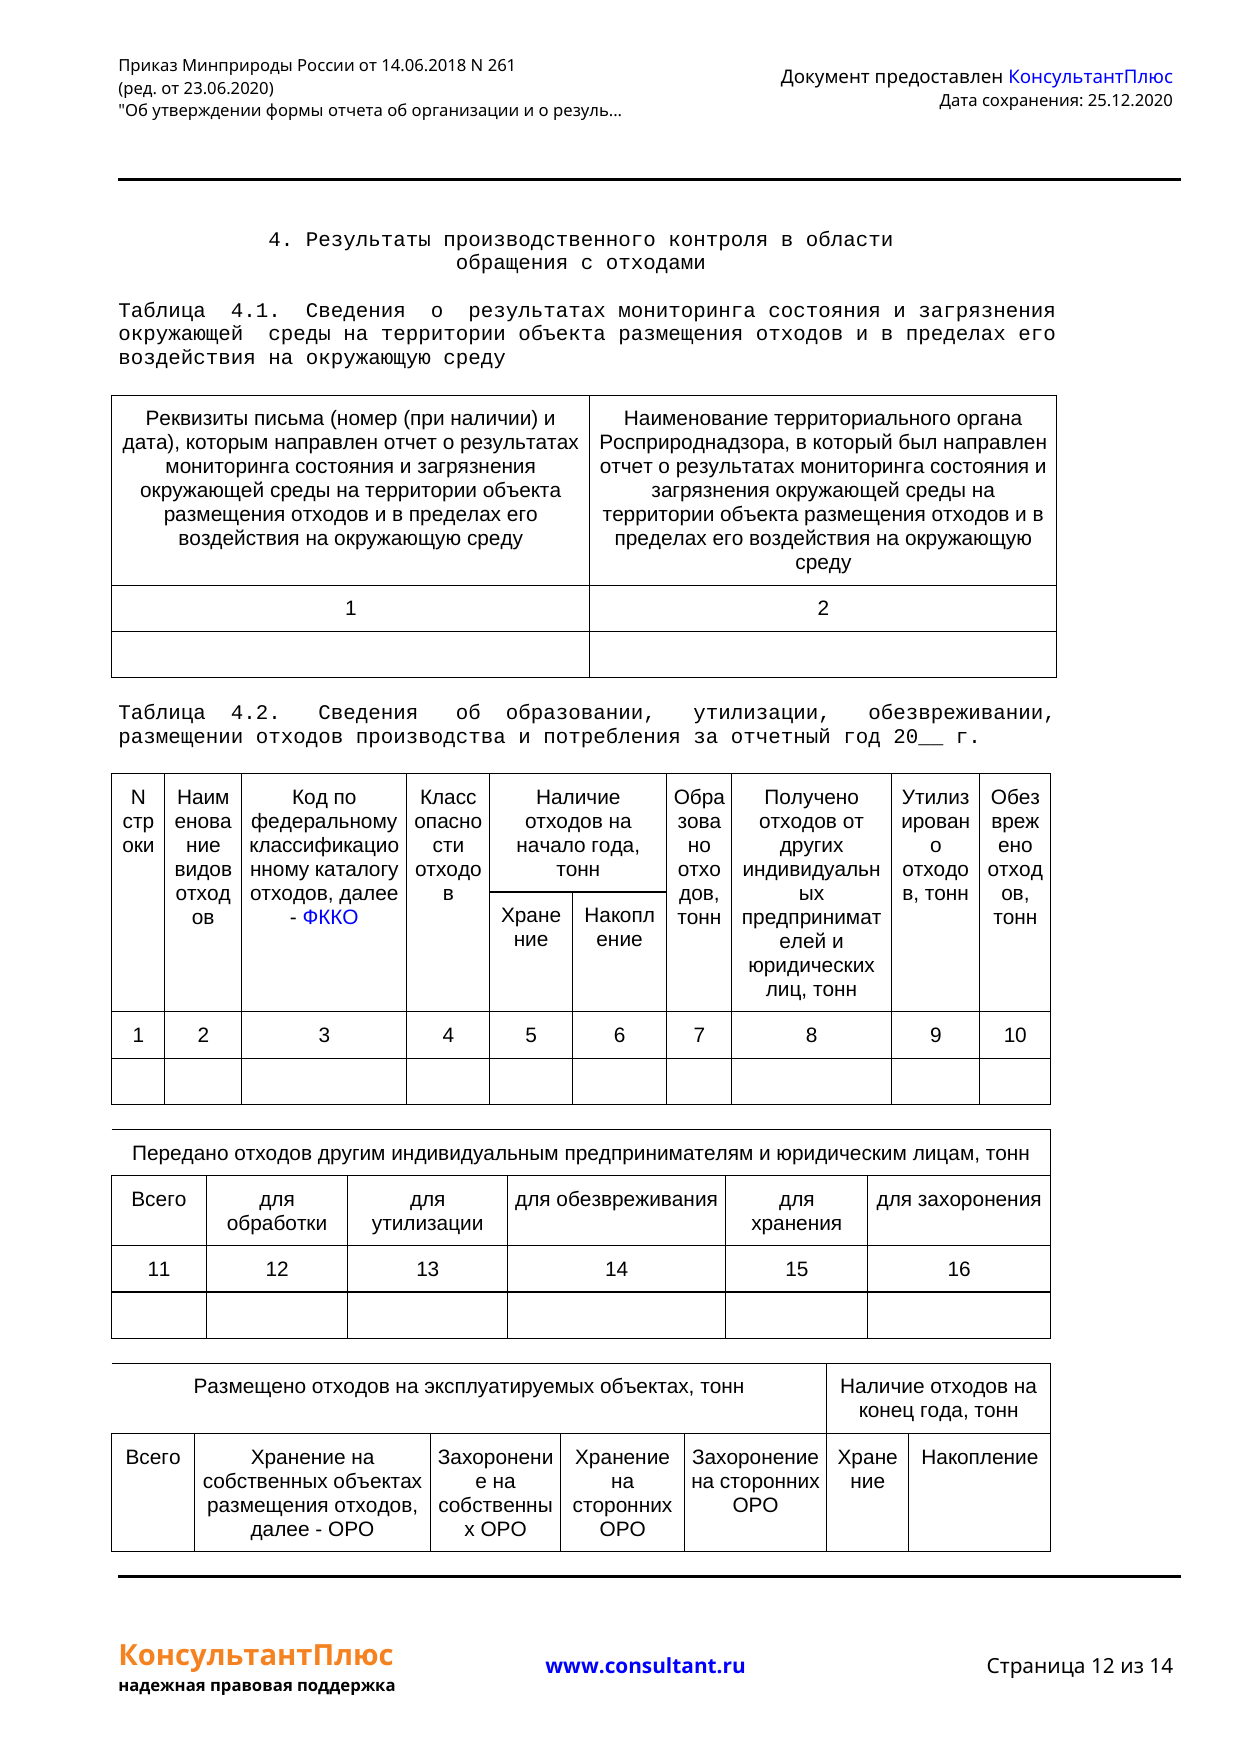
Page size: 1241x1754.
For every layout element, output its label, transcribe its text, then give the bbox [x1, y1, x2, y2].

table_cell [868, 1293, 1050, 1338]
text размещении отходов производства и потребления за отчетный год 20__ г. [118, 726, 1181, 749]
table_cell для хранения [726, 1176, 867, 1245]
table_header Получено отходов от других индивидуальных предпринимателей и юридических лиц, тонн [732, 774, 891, 1011]
table_header Класс опасности отходов [407, 774, 489, 1011]
table_cell 1 [112, 586, 589, 631]
table_cell [667, 1059, 731, 1104]
table_cell 1 [112, 1012, 164, 1057]
table_cell [508, 1293, 725, 1338]
table_header Наименование территориального органа Росприроднадзора, в который был направлен отчет о результатах мониторинга состояния и загрязнения окружающей среды на территории объекта размещения отходов и в пределах его воздействия на окружающую среду [590, 396, 1056, 584]
table_cell 7 [667, 1012, 731, 1057]
table_header Образовано отходов, тонн [667, 774, 731, 1011]
table_cell для утилизации [348, 1176, 507, 1245]
table_header Реквизиты письма (номер (при наличии) и дата), которым направлен отчет о результатах мониторинга состояния и загрязнения окружающей среды на территории объекта размещения отходов и в пределах его воздействия на окружающую среду [112, 396, 589, 584]
table_header Код по федеральному классификационному каталогу отходов, далее - ФККО [242, 774, 406, 1011]
table_cell для обработки [207, 1176, 347, 1245]
table_cell Хранение на собственных объектах размещения отходов, далее - ОРО [195, 1434, 430, 1551]
table_cell [980, 1059, 1050, 1104]
table_cell 10 [980, 1012, 1050, 1057]
table_cell для захоронения [868, 1176, 1050, 1245]
table_cell [165, 1059, 241, 1104]
text Таблица 4.1. Сведения о результатах мониторинга состояния и загрязнения [118, 300, 1181, 323]
table_header N строки [112, 774, 164, 1011]
table_header Наличие отходов на начало года, тонн [490, 774, 666, 891]
table_cell [892, 1059, 979, 1104]
table_cell [490, 1059, 572, 1104]
table_cell для обезвреживания [508, 1176, 725, 1245]
table_cell 9 [892, 1012, 979, 1057]
table_cell Захоронение на сторонних ОРО [685, 1434, 826, 1551]
table_cell [207, 1293, 347, 1338]
table_cell [112, 1293, 206, 1338]
table_cell 16 [868, 1246, 1050, 1291]
table_cell [590, 632, 1056, 677]
table_cell [348, 1293, 507, 1338]
table_cell Всего [112, 1176, 206, 1245]
table_header Размещено отходов на эксплуатируемых объектах, тонн [112, 1364, 826, 1433]
table_cell Накопление [573, 893, 666, 1011]
table_header Утилизировано отходов, тонн [892, 774, 979, 1011]
table_cell 8 [732, 1012, 891, 1057]
table_header Наличие отходов на конец года, тонн [827, 1364, 1050, 1433]
table_cell 13 [348, 1246, 507, 1291]
table_cell [242, 1059, 406, 1104]
text обращения с отходами [118, 252, 1181, 276]
table_cell [573, 1059, 666, 1104]
text воздействия на окружающую среду [118, 347, 1181, 371]
table_cell [732, 1059, 891, 1104]
table_cell 6 [573, 1012, 666, 1057]
table_cell 4 [407, 1012, 489, 1057]
table_cell Накопление [909, 1434, 1050, 1551]
table_cell [112, 632, 589, 677]
table_header Обезврежено отходов, тонн [980, 774, 1050, 1011]
text 4. Результаты производственного контроля в области [118, 229, 1181, 252]
table_cell 2 [590, 586, 1056, 631]
table_cell [726, 1293, 867, 1338]
table_cell Хранение [490, 893, 572, 1011]
table_header Наименование видов отходов [165, 774, 241, 1011]
table_cell [407, 1059, 489, 1104]
table_cell 5 [490, 1012, 572, 1057]
text Таблица 4.2. Сведения об образовании, утилизации, обезвреживании, [118, 702, 1181, 726]
table_cell 12 [207, 1246, 347, 1291]
table_cell Всего [112, 1434, 194, 1551]
table_cell [112, 1059, 164, 1104]
table_cell 15 [726, 1246, 867, 1291]
table_cell 3 [242, 1012, 406, 1057]
table_cell Хранение [827, 1434, 908, 1551]
table_cell Захоронение на собственных ОРО [431, 1434, 560, 1551]
table_cell 14 [508, 1246, 725, 1291]
table_cell 2 [165, 1012, 241, 1057]
table_header Передано отходов другим индивидуальным предпринимателям и юридическим лицам, тонн [112, 1130, 1050, 1175]
text окружающей среды на территории объекта размещения отходов и в пределах его [118, 323, 1181, 347]
table_cell Хранение на сторонних ОРО [561, 1434, 684, 1551]
table_cell 11 [112, 1246, 206, 1291]
